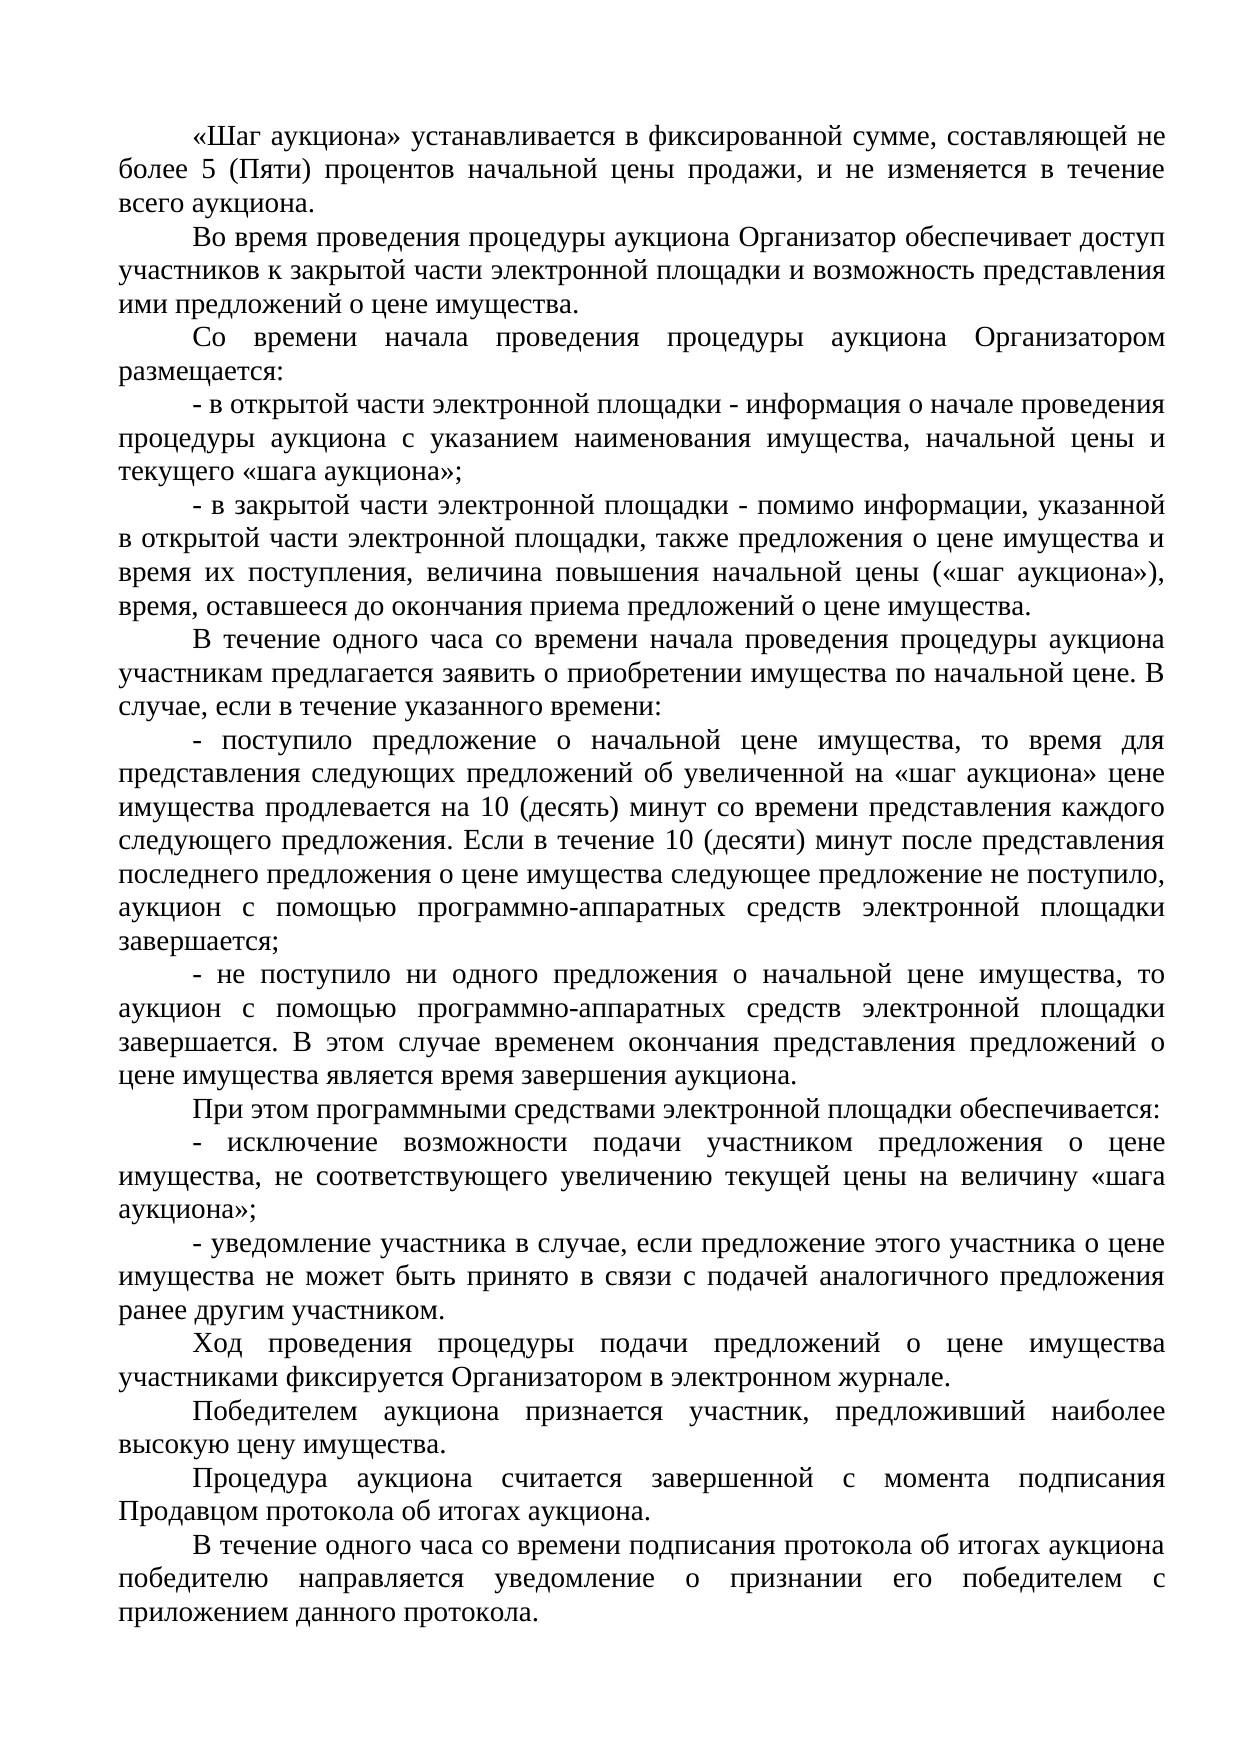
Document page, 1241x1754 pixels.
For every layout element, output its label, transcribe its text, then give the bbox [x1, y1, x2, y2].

text «Шаг аукциона» устанавливается в фиксированной сумме, составляющей не более 5 (Пяти) процентов начальной цены продажи, и не изменяется в течение всего аукциона. [118, 118, 1166, 219]
text - поступило предложение о начальной цене имущества, то время для представления следующих предложений об увеличенной на «шаг аукциона» цене имущества продлевается на 10 (десять) минут со времени представления каждого следующего предложения. Если в течение 10 (десяти) минут после представления последнего предложения о цене имущества следующее предложение не поступило, аукцион с помощью программно-аппаратных средств электронной площадки завершается; [118, 722, 1166, 957]
text Со времени начала проведения процедуры аукциона Организатором размещается: [118, 319, 1166, 386]
text Победителем аукциона признается участник, предложивший наиболее высокую цену имущества. [118, 1393, 1166, 1460]
text - в закрытой части электронной площадки - помимо информации, указанной в открытой части электронной площадки, также предложения о цене имущества и время их поступления, величина повышения начальной цены («шаг аукциона»), время, оставшееся до окончания приема предложений о цене имущества. [118, 487, 1166, 621]
text При этом программными средствами электронной площадки обеспечивается: [118, 1091, 1166, 1124]
text Процедура аукциона считается завершенной с момента подписания Продавцом протокола об итогах аукциона. [118, 1460, 1166, 1527]
text В течение одного часа со времени начала проведения процедуры аукциона участникам предлагается заявить о приобретении имущества по начальной цене. В случае, если в течение указанного времени: [118, 621, 1166, 722]
text - в открытой части электронной площадки - информация о начале проведения процедуры аукциона с указанием наименования имущества, начальной цены и текущего «шага аукциона»; [118, 386, 1166, 487]
text Ход проведения процедуры подачи предложений о цене имущества участниками фиксируется Организатором в электронном журнале. [118, 1326, 1166, 1393]
text Во время проведения процедуры аукциона Организатор обеспечивает доступ участников к закрытой части электронной площадки и возможность представления ими предложений о цене имущества. [118, 219, 1166, 319]
text В течение одного часа со времени подписания протокола об итогах аукциона победителю направляется уведомление о признании его победителем с приложением данного протокола. [118, 1527, 1166, 1627]
text - уведомление участника в случае, если предложение этого участника о цене имущества не может быть принято в связи с подачей аналогичного предложения ранее другим участником. [118, 1225, 1166, 1326]
text - исключение возможности подачи участником предложения о цене имущества, не соответствующего увеличению текущей цены на величину «шага аукциона»; [118, 1124, 1166, 1225]
text - не поступило ни одного предложения о начальной цене имущества, то аукцион с помощью программно-аппаратных средств электронной площадки завершается. В этом случае временем окончания представления предложений о цене имущества является время завершения аукциона. [118, 957, 1166, 1091]
